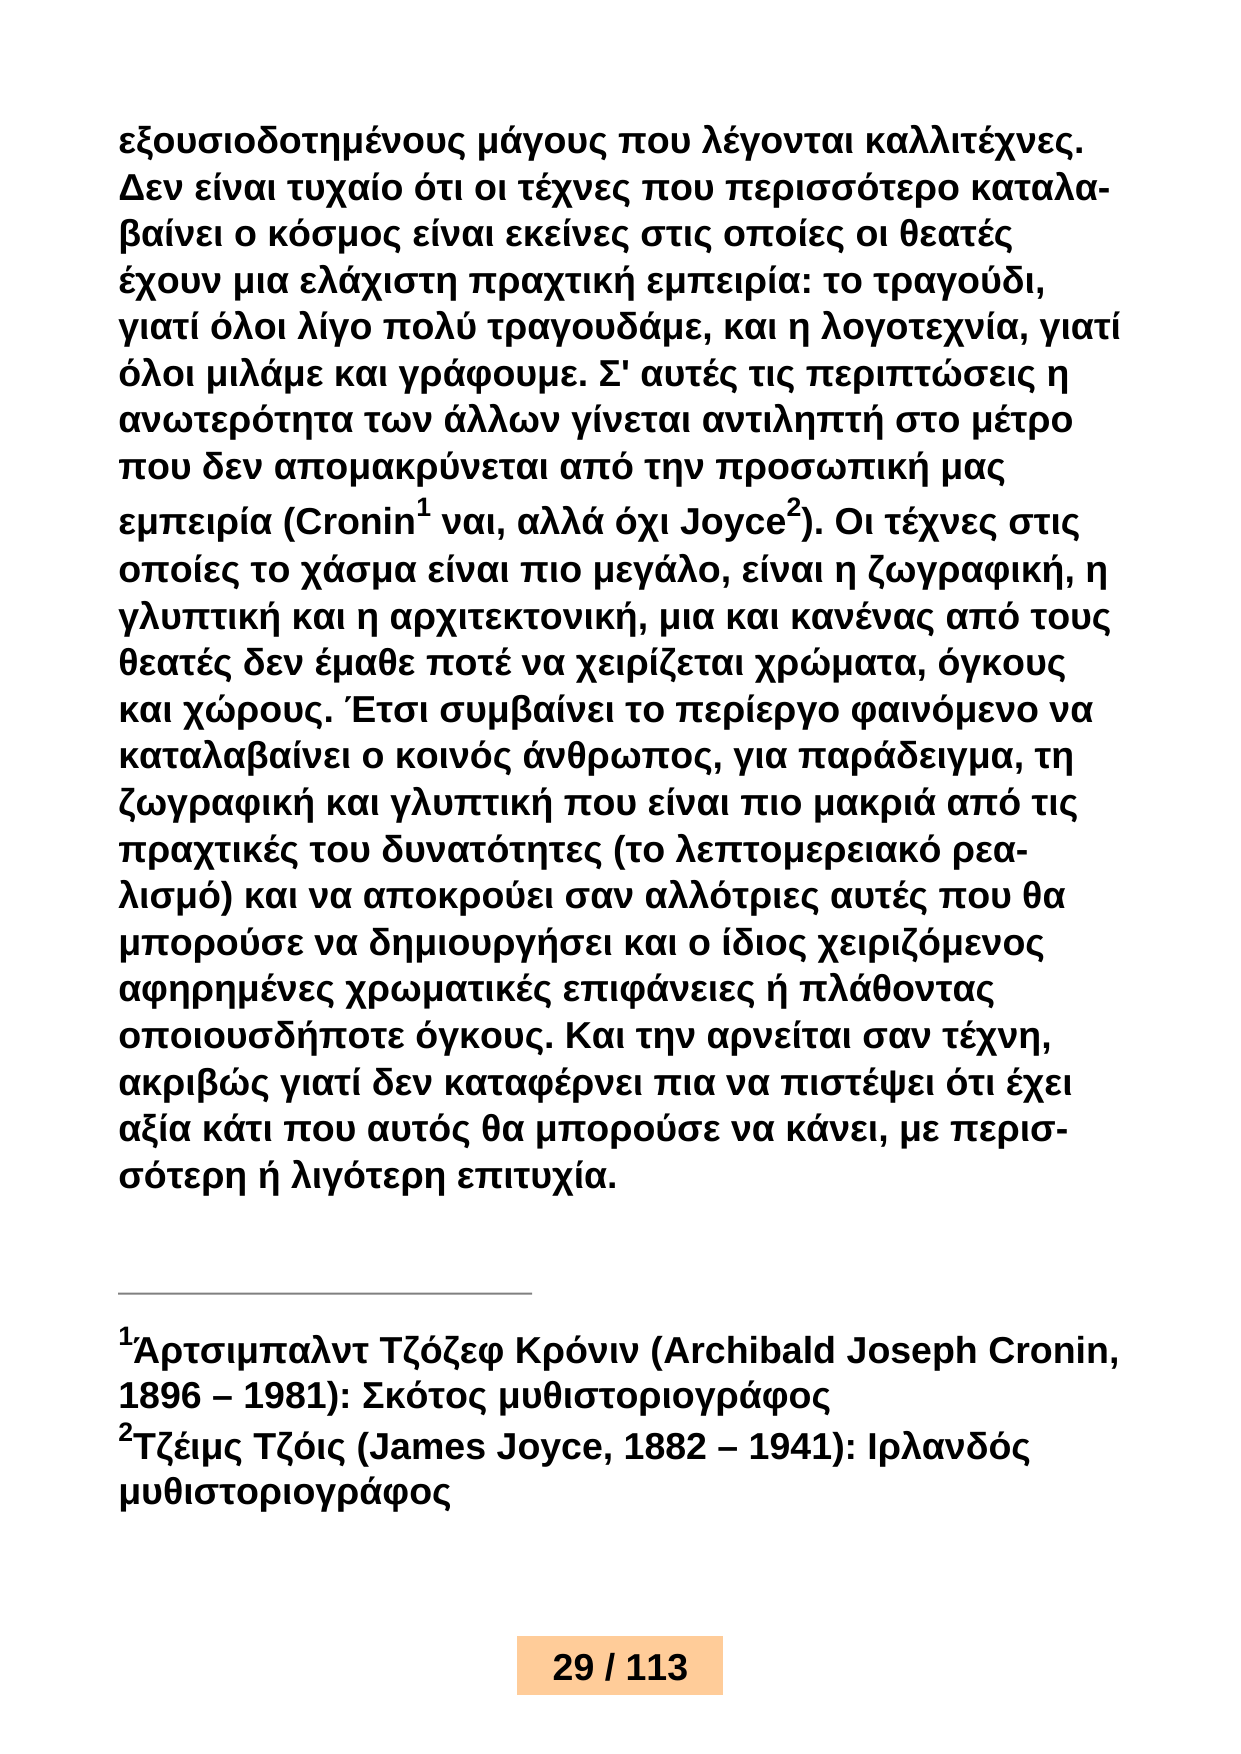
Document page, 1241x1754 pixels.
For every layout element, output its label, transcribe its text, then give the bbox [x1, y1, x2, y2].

text 2Τζέιμς Τζόις (James Joyce, 1882 – 1941): Ιρλανδός μυθιστοριογράφος [118, 1416, 1122, 1512]
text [118, 118, 1122, 1196]
text 1Άρτσιμπαλντ Τζόζεφ Κρόνιν (Archibald Joseph Cronin, 1896 – 1981): Σκότος μυθιστοριογράφος [118, 1321, 1122, 1416]
